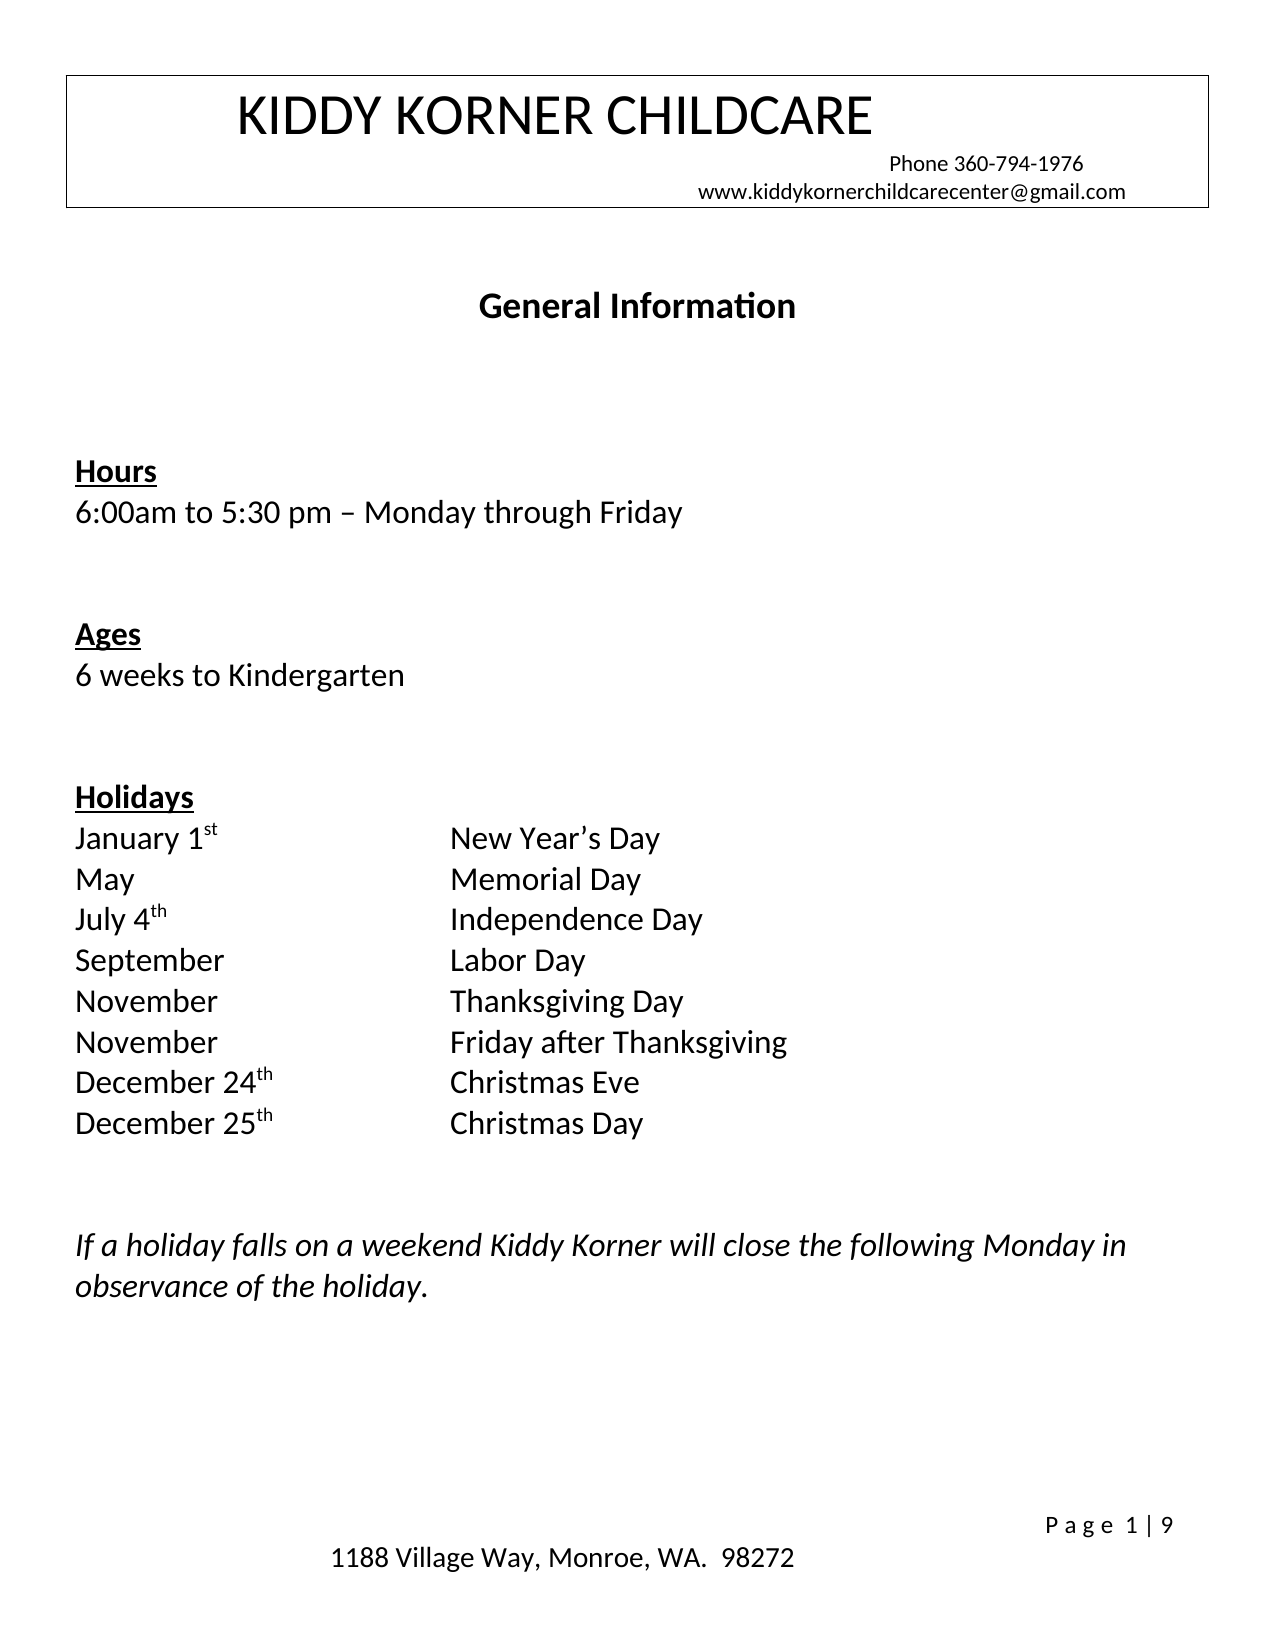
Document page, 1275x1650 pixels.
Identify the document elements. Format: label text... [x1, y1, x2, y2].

text General Information [75, 282, 1200, 328]
text September Labor Day [75, 939, 1200, 980]
text November Thanksgiving Day [75, 980, 1200, 1021]
text Holidays [75, 776, 1200, 817]
text Hours [75, 450, 1200, 491]
text 6 weeks to Kindergarten [75, 654, 1200, 695]
text July 4th Independence Day [75, 898, 1200, 939]
text December 24th Christmas Eve [75, 1061, 1200, 1102]
text January 1st New Year’s Day [75, 817, 1200, 858]
text May Memorial Day [75, 858, 1200, 898]
text 6:00am to 5:30 pm – Monday through Friday [75, 491, 1200, 532]
text December 25th Christmas Day [75, 1102, 1200, 1143]
text If a holiday falls on a weekend Kiddy Korner will close the following Monday in observance of the holiday. [75, 1224, 1200, 1306]
text November Friday after Thanksgiving [75, 1021, 1200, 1061]
text Ages [75, 613, 1200, 654]
